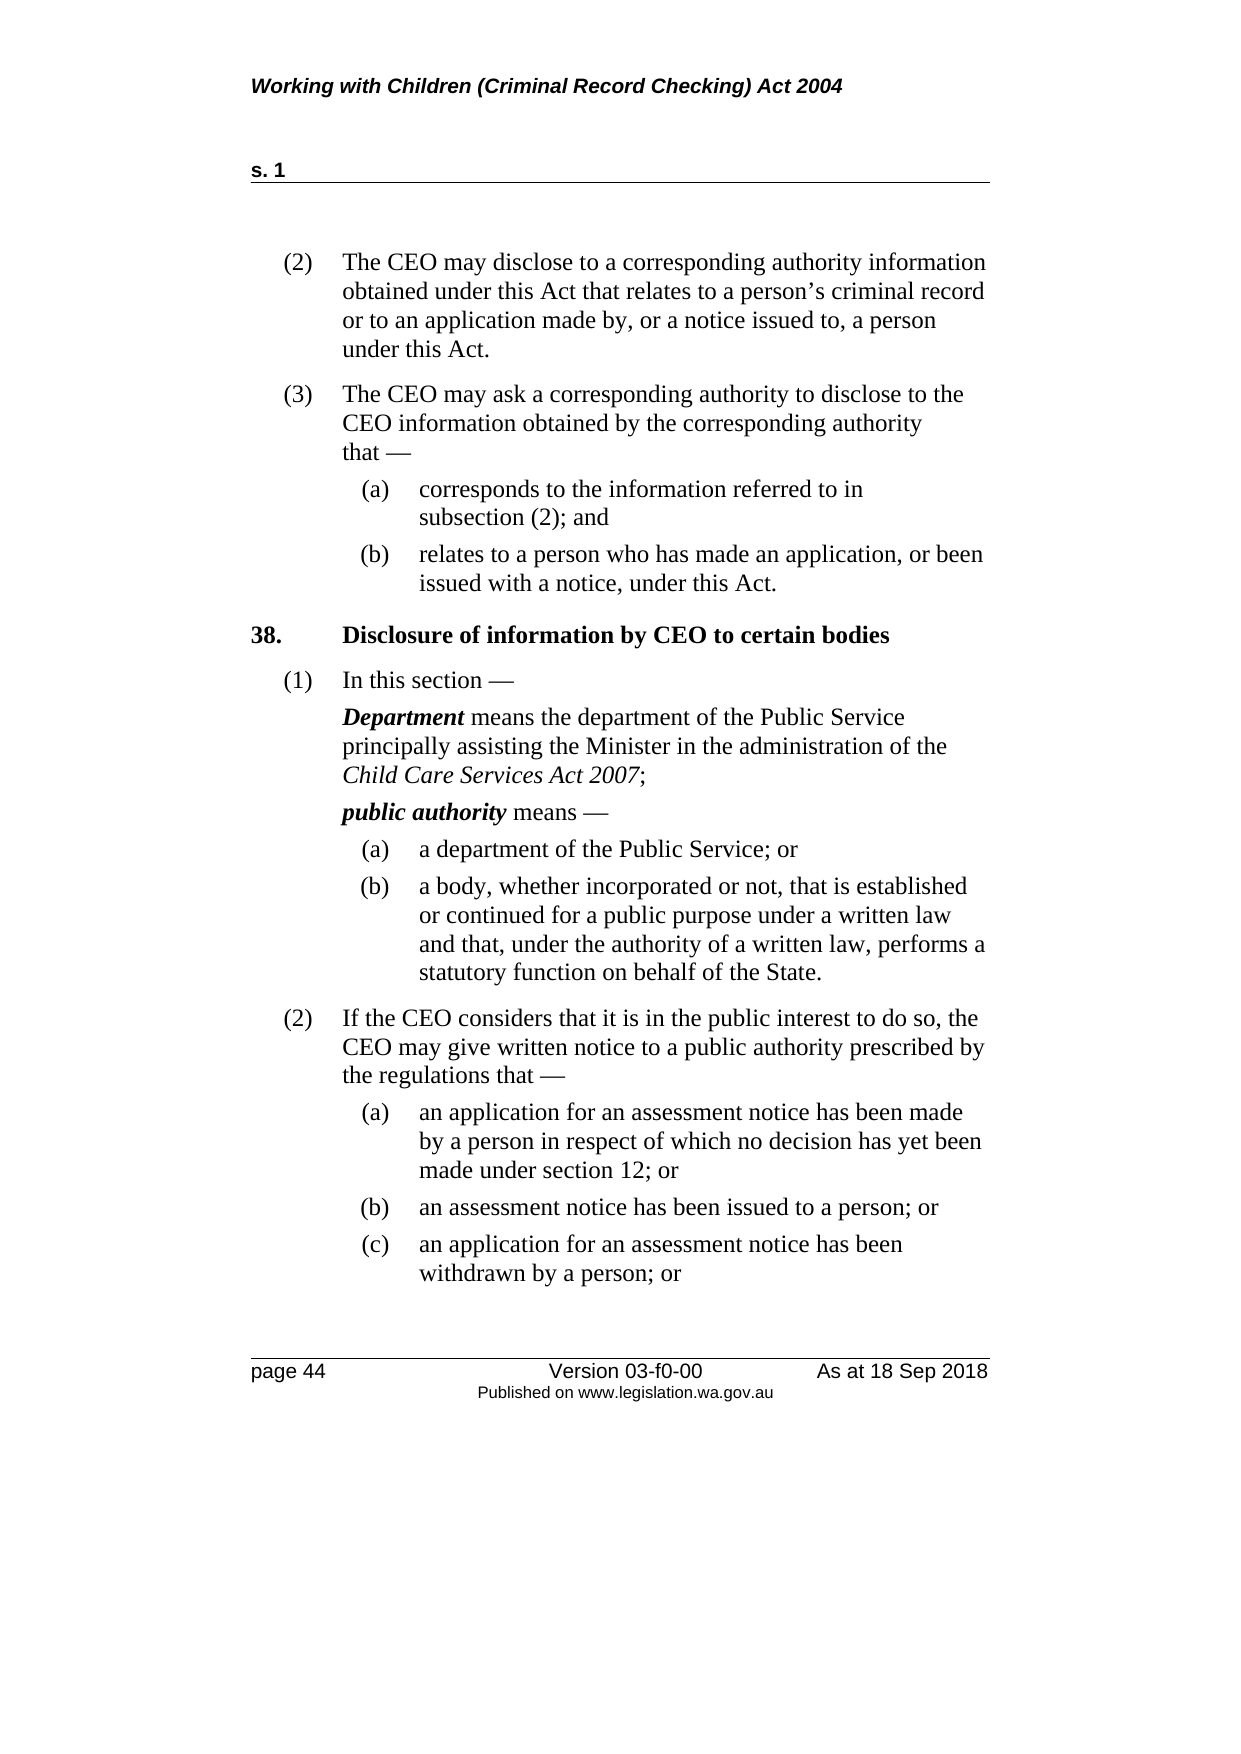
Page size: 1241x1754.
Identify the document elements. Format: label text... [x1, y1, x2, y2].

text (a) corresponds to the information referred to in subsection (2); and [251, 474, 990, 531]
text (a) an application for an assessment notice has been made by a person in respect of which no decision has yet been made under section 12; or [251, 1097, 990, 1184]
subtitle 38. Disclosure of information by CEO to certain bodies [251, 620, 990, 649]
text (2) The CEO may disclose to a corresponding authority information obtained under this Act that relates to a person’s criminal record or to an application made by, or a notice issued to, a person under this Act. [251, 247, 990, 362]
text Department means the department of the Public Service principally assisting the Minister in the administration of the Child Care Services Act 2007; [251, 702, 990, 789]
text (3) The CEO may ask a corresponding authority to disclose to the CEO information obtained by the corresponding authority that — [251, 379, 990, 465]
text (a) a department of the Public Service; or [251, 834, 990, 863]
text (c) an application for an assessment notice has been withdrawn by a person; or [251, 1229, 990, 1287]
text (b) relates to a person who has made an application, or been issued with a notice, under this Act. [251, 539, 990, 597]
text (b) an assessment notice has been issued to a person; or [251, 1192, 990, 1221]
text (b) a body, whether incorporated or not, that is established or continued for a public purpose under a written law and that, under the authority of a written law, performs a statutory function on behalf of the State. [251, 871, 990, 986]
text public authority means — [251, 797, 990, 826]
text (2) If the CEO considers that it is in the public interest to do so, the CEO may give written notice to a public authority prescribed by the regulations that — [251, 1003, 990, 1089]
text (1) In this section — [251, 665, 990, 694]
